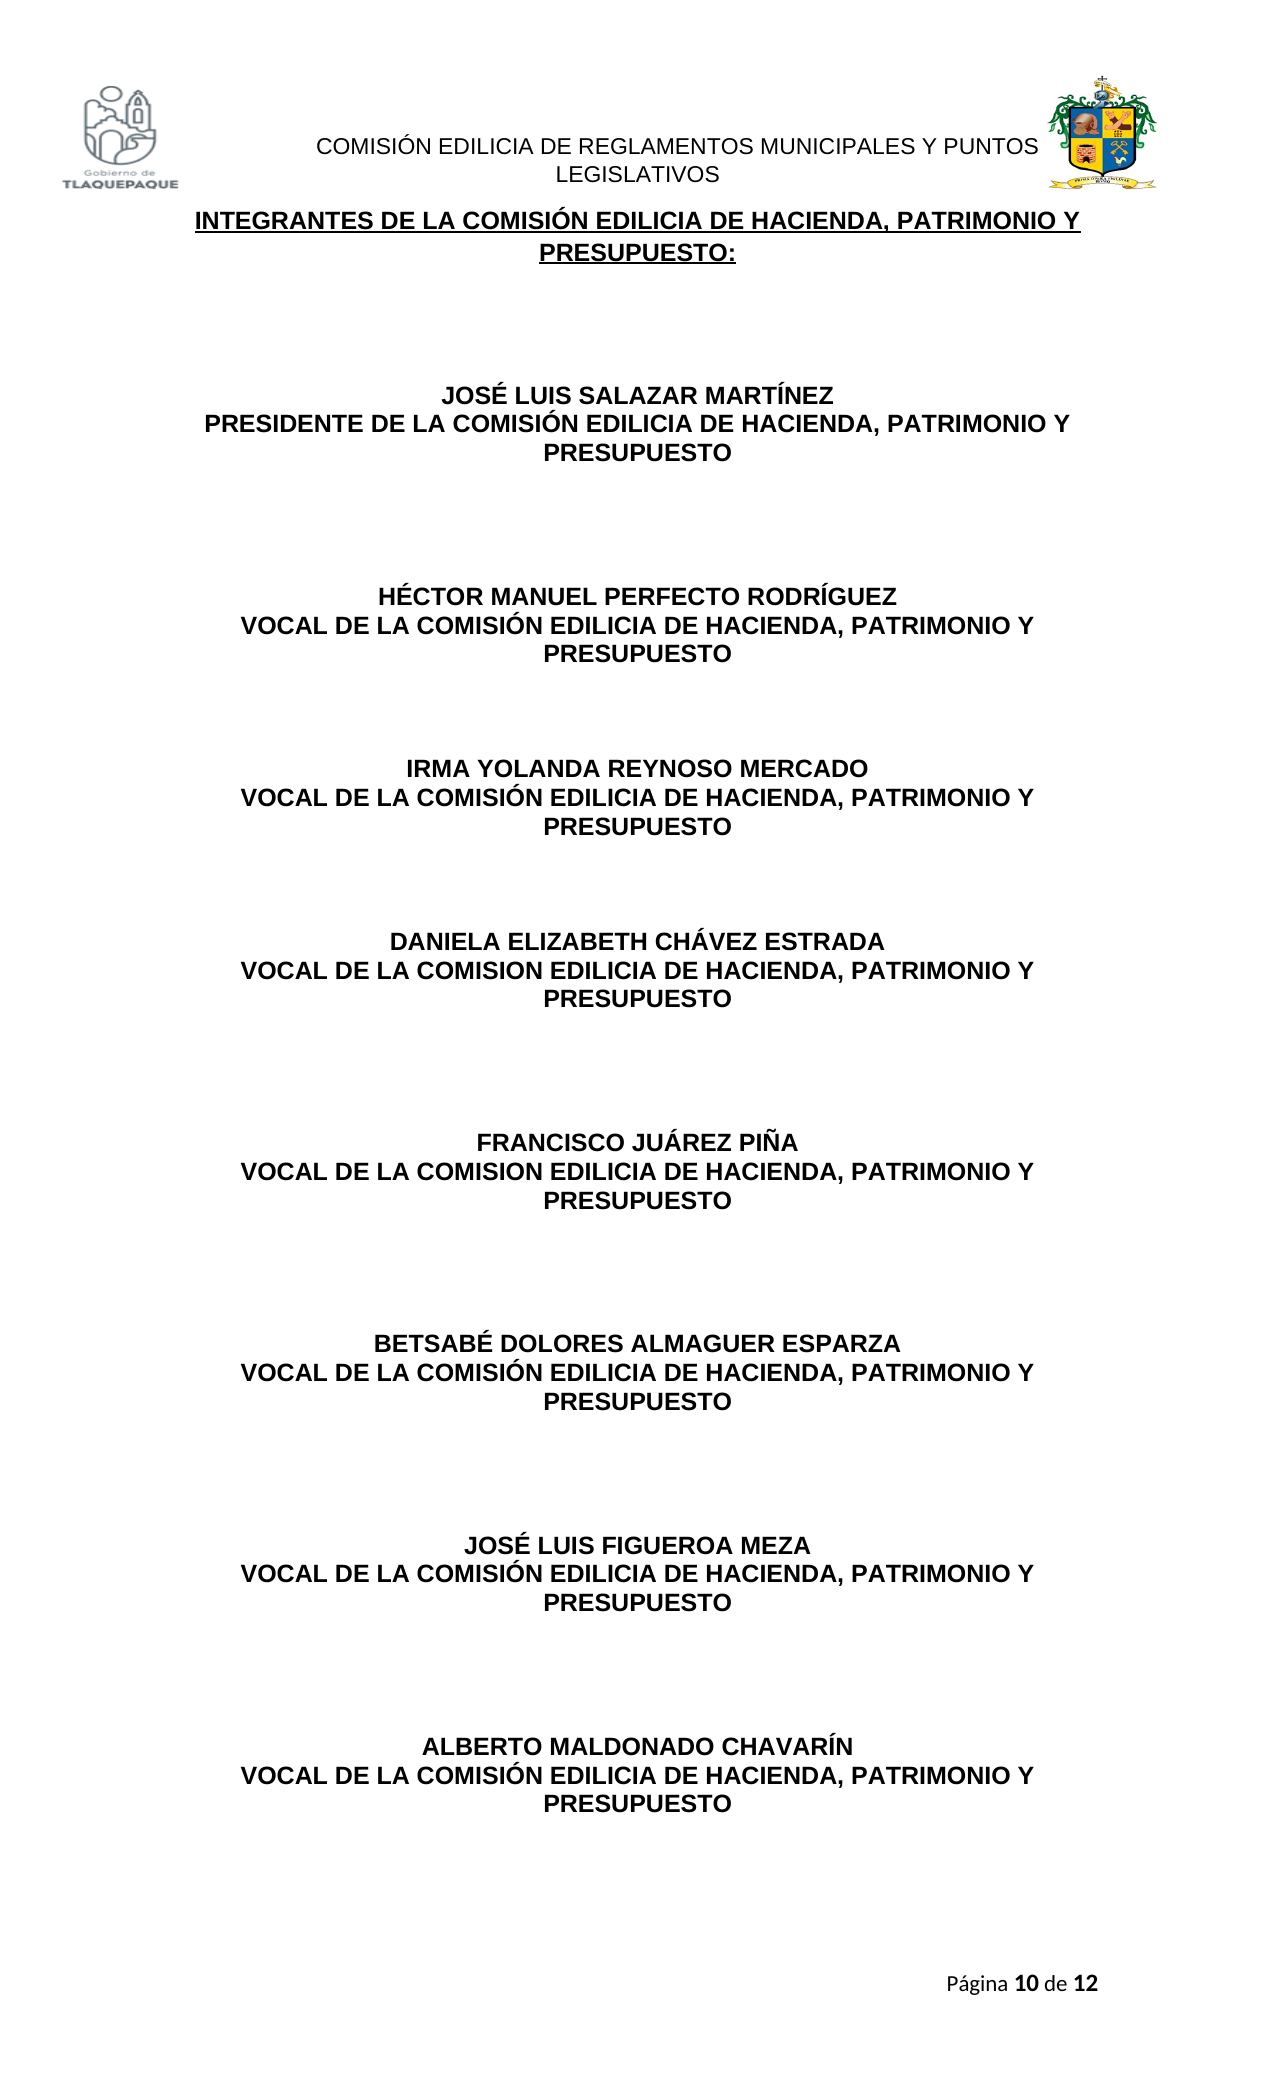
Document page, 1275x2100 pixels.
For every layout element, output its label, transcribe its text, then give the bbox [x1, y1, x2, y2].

text JOSÉ LUIS FIGUEROA MEZA [177, 1531, 1098, 1559]
picture [1046, 74, 1159, 190]
text VOCAL DE LA COMISIÓN EDILICIA DE HACIENDA, PATRIMONIO Y PRESUPUESTO [177, 1358, 1098, 1416]
text VOCAL DE LA COMISIÓN EDILICIA DE HACIENDA, PATRIMONIO Y PRESUPUESTO [177, 1559, 1098, 1617]
text BETSABÉ DOLORES ALMAGUER ESPARZA [177, 1329, 1098, 1358]
text INTEGRANTES DE LA COMISIÓN EDILICIA DE HACIENDA, PATRIMONIO Y PRESUPUESTO: [177, 206, 1098, 266]
text VOCAL DE LA COMISIÓN EDILICIA DE HACIENDA, PATRIMONIO Y PRESUPUESTO [177, 611, 1098, 668]
text VOCAL DE LA COMISION EDILICIA DE HACIENDA, PATRIMONIO Y PRESUPUESTO [177, 956, 1098, 1013]
text DANIELA ELIZABETH CHÁVEZ ESTRADA [177, 927, 1098, 956]
text JOSÉ LUIS SALAZAR MARTÍNEZ [177, 381, 1098, 409]
text IRMA YOLANDA REYNOSO MERCADO [177, 754, 1098, 783]
text VOCAL DE LA COMISIÓN EDILICIA DE HACIENDA, PATRIMONIO Y PRESUPUESTO [177, 1761, 1098, 1818]
text ALBERTO MALDONADO CHAVARÍN [177, 1732, 1098, 1761]
text HÉCTOR MANUEL PERFECTO RODRÍGUEZ [177, 582, 1098, 611]
text VOCAL DE LA COMISION EDILICIA DE HACIENDA, PATRIMONIO Y PRESUPUESTO [177, 1157, 1098, 1214]
text FRANCISCO JUÁREZ PIÑA [177, 1128, 1098, 1157]
text VOCAL DE LA COMISIÓN EDILICIA DE HACIENDA, PATRIMONIO Y PRESUPUESTO [177, 783, 1098, 841]
text PRESIDENTE DE LA COMISIÓN EDILICIA DE HACIENDA, PATRIMONIO Y PRESUPUESTO [177, 409, 1098, 467]
picture [47, 86, 194, 190]
